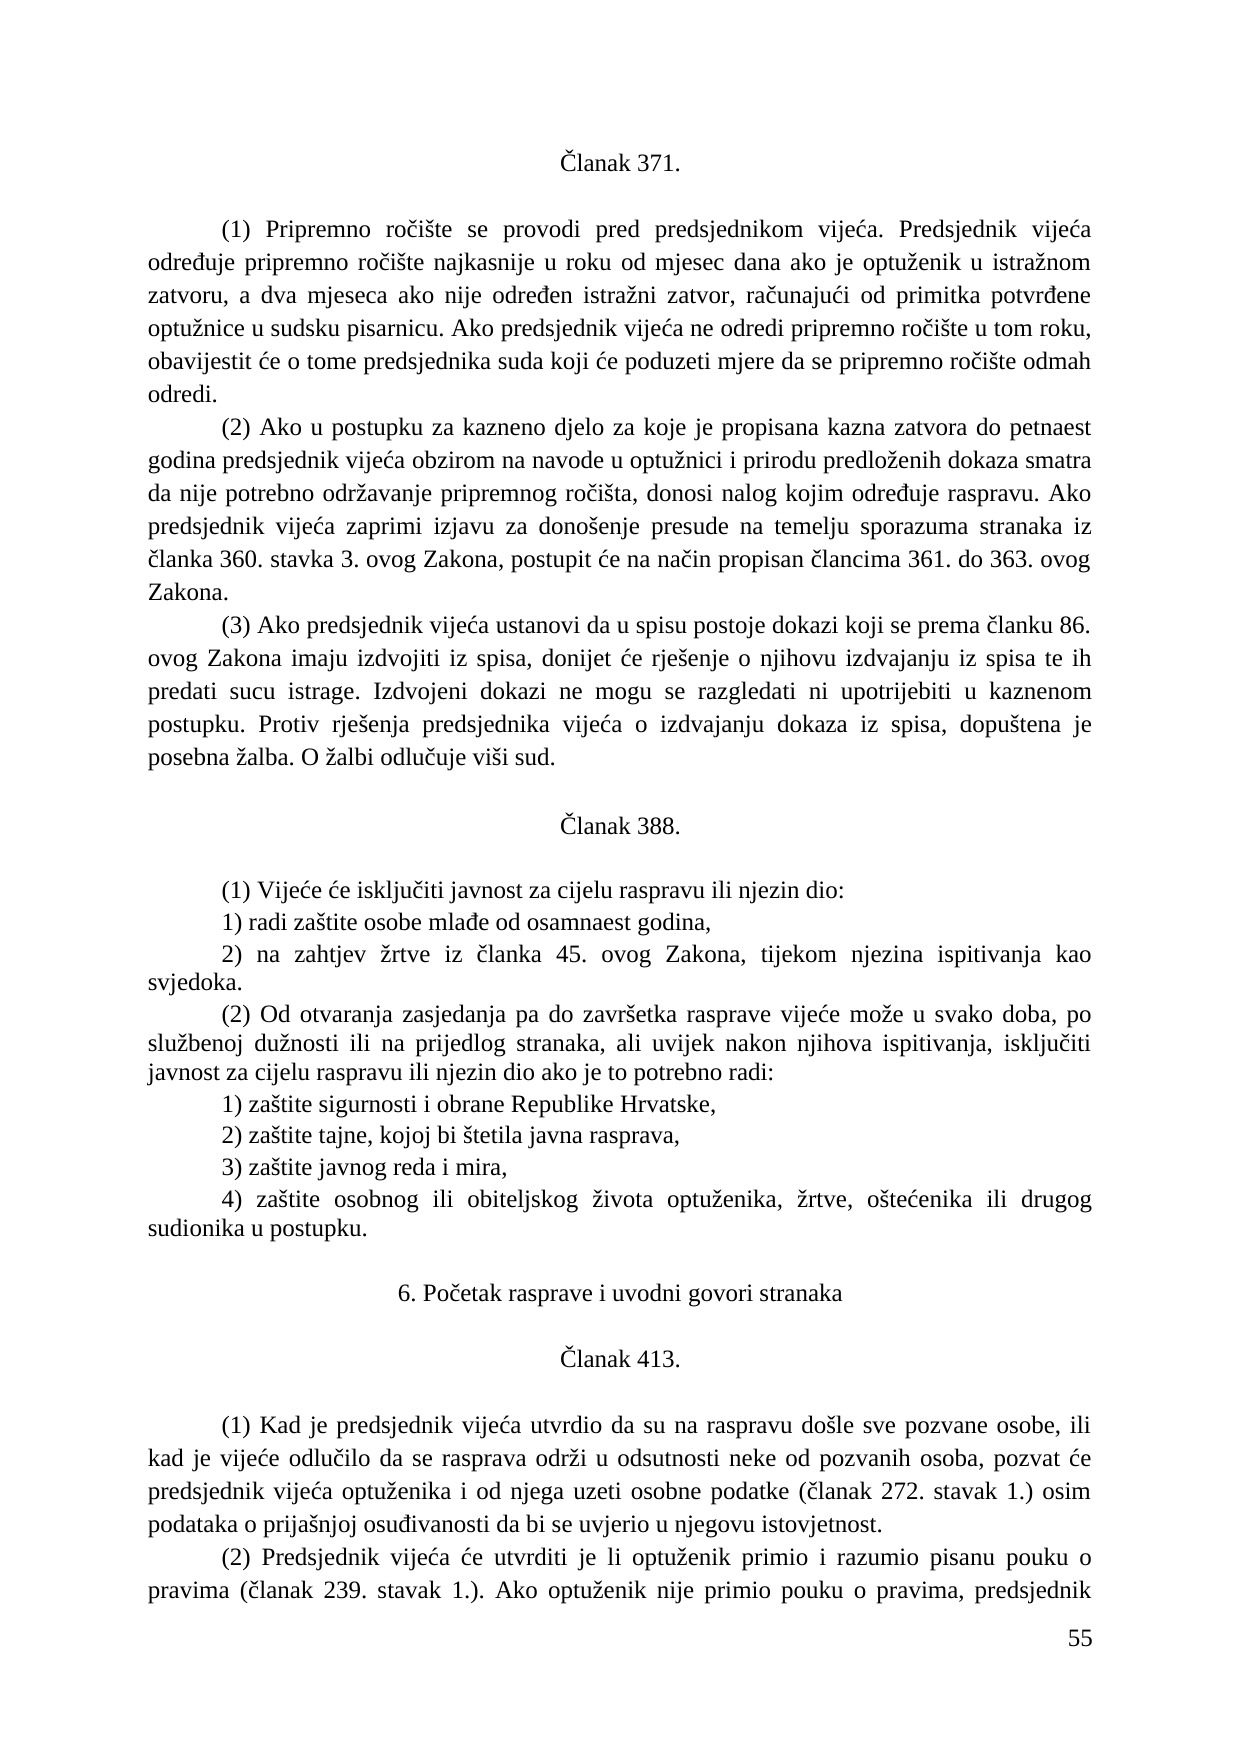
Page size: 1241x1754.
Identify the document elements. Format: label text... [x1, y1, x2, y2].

text 3) zaštite javnog reda i mira, [148, 1152, 1093, 1181]
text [148, 1542, 1093, 1604]
text (1) Pripremno ročište se provodi pred predsjednikom vijeća. Predsjednik vijeća određuje pripremno ročište najkasnije u roku od mjesec dana ako je optuženik u istražnom zatvoru, a dva mjeseca ako nije određen istražni zatvor, računajući od primitka potvrđene optužnice u sudsku pisarnicu. Ako predsjednik vijeća ne odredi pripremno ročište u tom roku, obavijestit će o tome predsjednika suda koji će poduzeti mjere da se pripremno ročište odmah odredi. [148, 214, 1093, 407]
text 1) radi zaštite osobe mlađe od osamnaest godina, [148, 907, 1093, 936]
text Članak 413. [148, 1344, 1093, 1373]
text (1) Kad je predsjednik vijeća utvrdio da su na raspravu došle sve pozvane osobe, ili kad je vijeće odlučilo da se rasprava održi u odsutnosti neke od pozvanih osoba, pozvat će predsjednik vijeća optuženika i od njega uzeti osobne podatke (članak 272. stavak 1.) osim podataka o prijašnjoj osuđivanosti da bi se uvjerio u njegovu istovjetnost. [148, 1410, 1093, 1538]
text 6. Početak rasprave i uvodni govori stranaka [148, 1278, 1093, 1307]
text 1) zaštite sigurnosti i obrane Republike Hrvatske, [148, 1089, 1093, 1117]
text (1) Vijeće će isključiti javnost za cijelu raspravu ili njezin dio: [148, 875, 1093, 904]
text Članak 371. [148, 148, 1093, 176]
text (3) Ako predsjednik vijeća ustanovi da u spisu postoje dokazi koji se prema članku 86. ovog Zakona imaju izdvojiti iz spisa, donijet će rješenje o njihovu izdvajanju iz spisa te ih predati sucu istrage. Izdvojeni dokazi ne mogu se razgledati ni upotrijebiti u kaznenom postupku. Protiv rješenja predsjednika vijeća o izdvajanju dokaza iz spisa, dopuštena je posebna žalba. O žalbi odlučuje viši sud. [148, 610, 1093, 771]
text 4) zaštite osobnog ili obiteljskog života optuženika, žrtve, oštećenika ili drugog sudionika u postupku. [148, 1184, 1093, 1242]
text (2) Ako u postupku za kazneno djelo za koje je propisana kazna zatvora do petnaest godina predsjednik vijeća obzirom na navode u optužnici i prirodu predloženih dokaza smatra da nije potrebno održavanje pripremnog ročišta, donosi nalog kojim određuje raspravu. Ako predsjednik vijeća zaprimi izjavu za donošenje presude na temelju sporazuma stranaka iz članka 360. stavka 3. ovog Zakona, postupit će na način propisan člancima 361. do 363. ovog Zakona. [148, 412, 1093, 606]
text 2) na zahtjev žrtve iz članka 45. ovog Zakona, tijekom njezina ispitivanja kao svjedoka. [148, 939, 1093, 996]
text (2) Od otvaranja zasjedanja pa do završetka rasprave vijeće može u svako doba, po službenoj dužnosti ili na prijedlog stranaka, ali uvijek nakon njihova ispitivanja, isključiti javnost za cijelu raspravu ili njezin dio ako je to potrebno radi: [148, 999, 1093, 1086]
text Članak 388. [148, 811, 1093, 840]
text 2) zaštite tajne, kojoj bi štetila javna rasprava, [148, 1121, 1093, 1149]
